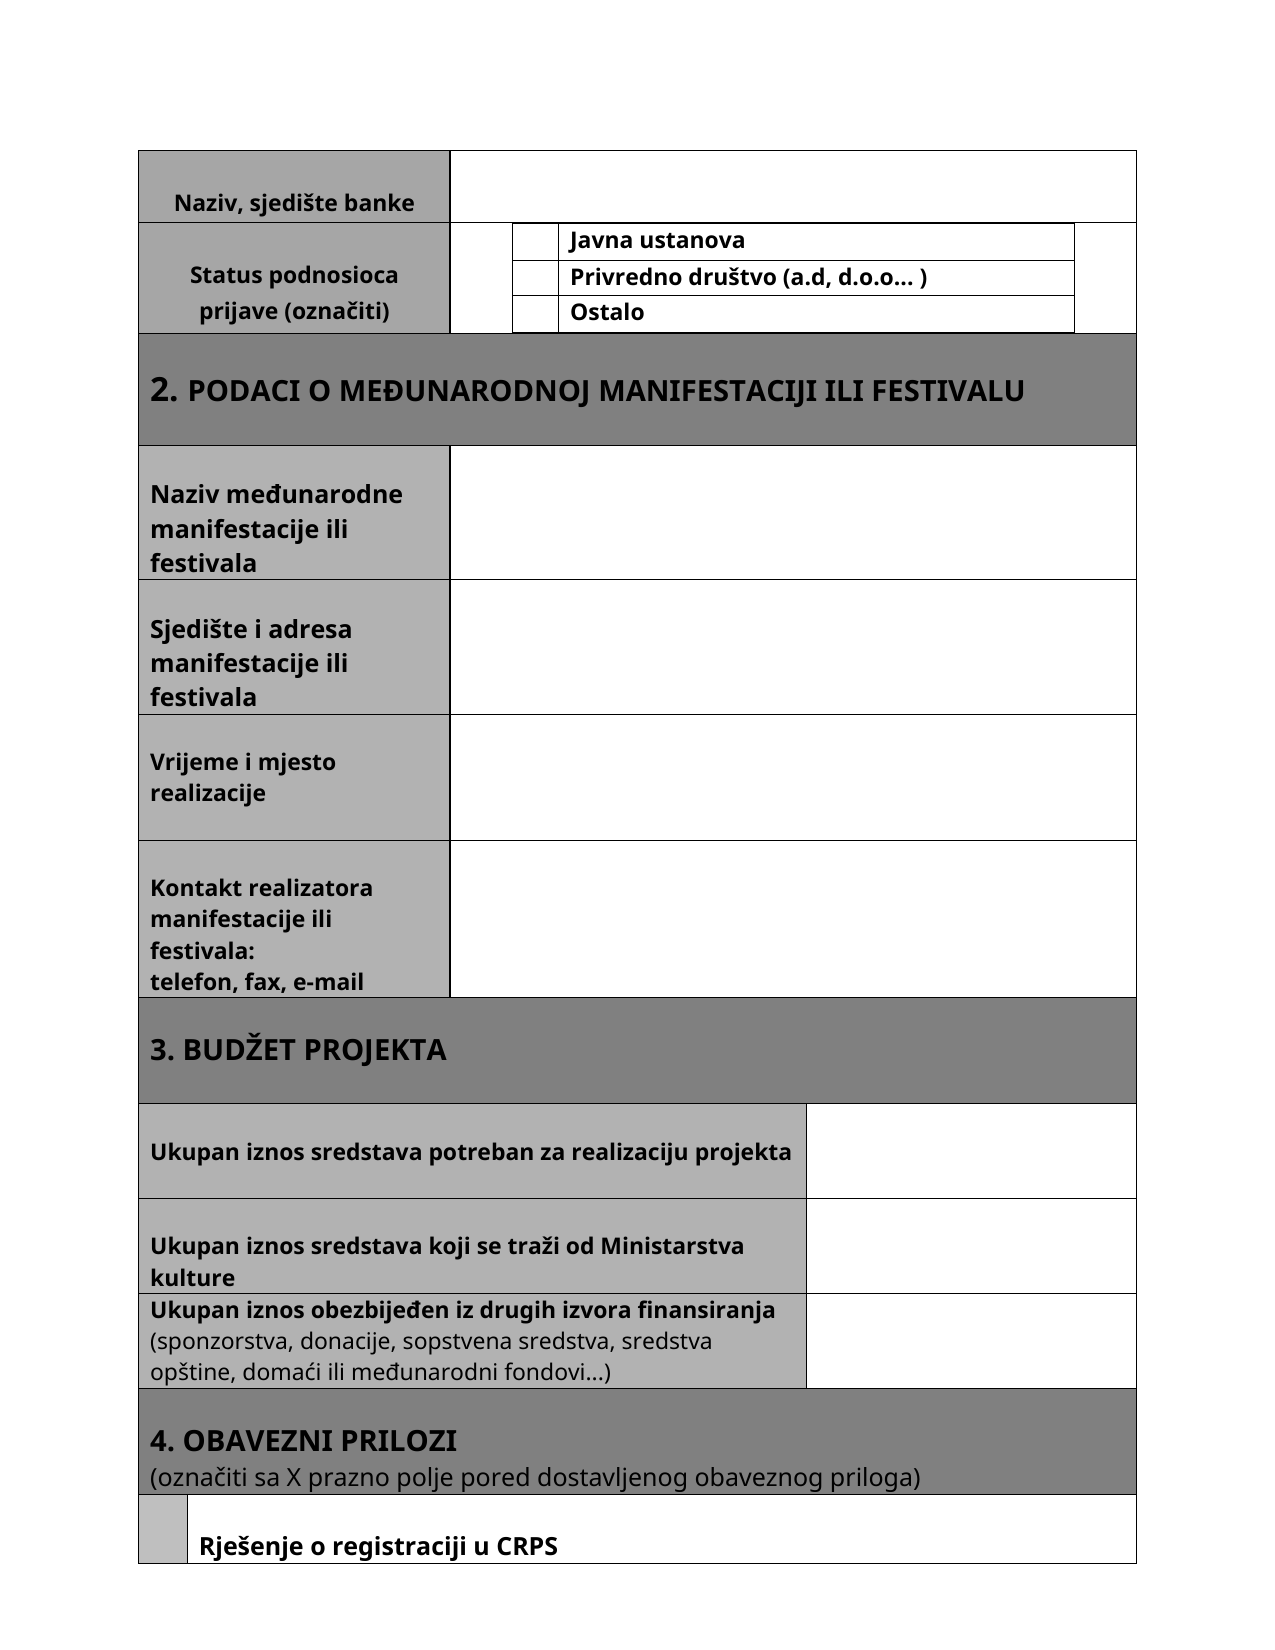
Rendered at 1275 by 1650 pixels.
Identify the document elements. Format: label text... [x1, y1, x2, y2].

table_cell 2. PODACI O MEĐUNARODNOJ MANIFESTACIJI ILI FESTIVALU [139, 334, 1136, 445]
table_cell Ukupan iznos sredstava koji se traži od Ministarstva kulture [139, 1199, 806, 1293]
table_cell [559, 296, 1074, 332]
table_cell [451, 580, 1136, 714]
table_cell [1075, 223, 1136, 333]
table_cell [513, 224, 558, 260]
table_cell Ukupan iznos obezbijeđen iz drugih izvora finansiranja (sponzorstva, donacije, sopstvena sredstva, sredstva opštine, domaći ili međunarodni fondovi...) [139, 1294, 806, 1388]
table_cell [807, 1294, 1136, 1388]
table_cell Vrijeme i mjesto realizacije [139, 715, 449, 840]
table_cell Naziv međunarodne manifestacije ili festivala [139, 446, 449, 579]
table_cell Sjedište i adresa manifestacije ili festivala [139, 580, 449, 714]
table_cell [559, 261, 1074, 295]
table_cell [451, 151, 1136, 222]
table_cell Kontakt realizatora manifestacije ili festivala: telefon, fax, e-mail [139, 841, 449, 997]
table_cell Rješenje o registraciji u CRPS [188, 1495, 1136, 1563]
table_cell Status podnosioca prijave (označiti) [139, 223, 449, 333]
table_cell [451, 223, 512, 333]
table_cell [807, 1104, 1136, 1198]
table_cell [513, 261, 558, 295]
table_cell [451, 841, 1136, 997]
table_cell [807, 1199, 1136, 1293]
table_cell [559, 224, 1074, 260]
table_cell 3. BUDŽET PROJEKTA [139, 998, 1136, 1103]
table_cell Ukupan iznos sredstava potreban za realizaciju projekta [139, 1104, 806, 1198]
table_cell [451, 446, 1136, 579]
table_cell [139, 1495, 187, 1563]
table_cell 4. OBAVEZNI PRILOZI (označiti sa X prazno polje pored dostavljenog obaveznog priloga) [139, 1389, 1136, 1494]
table_cell Naziv, sjedište banke [139, 151, 449, 222]
table_cell [451, 715, 1136, 840]
table_cell [513, 296, 558, 332]
